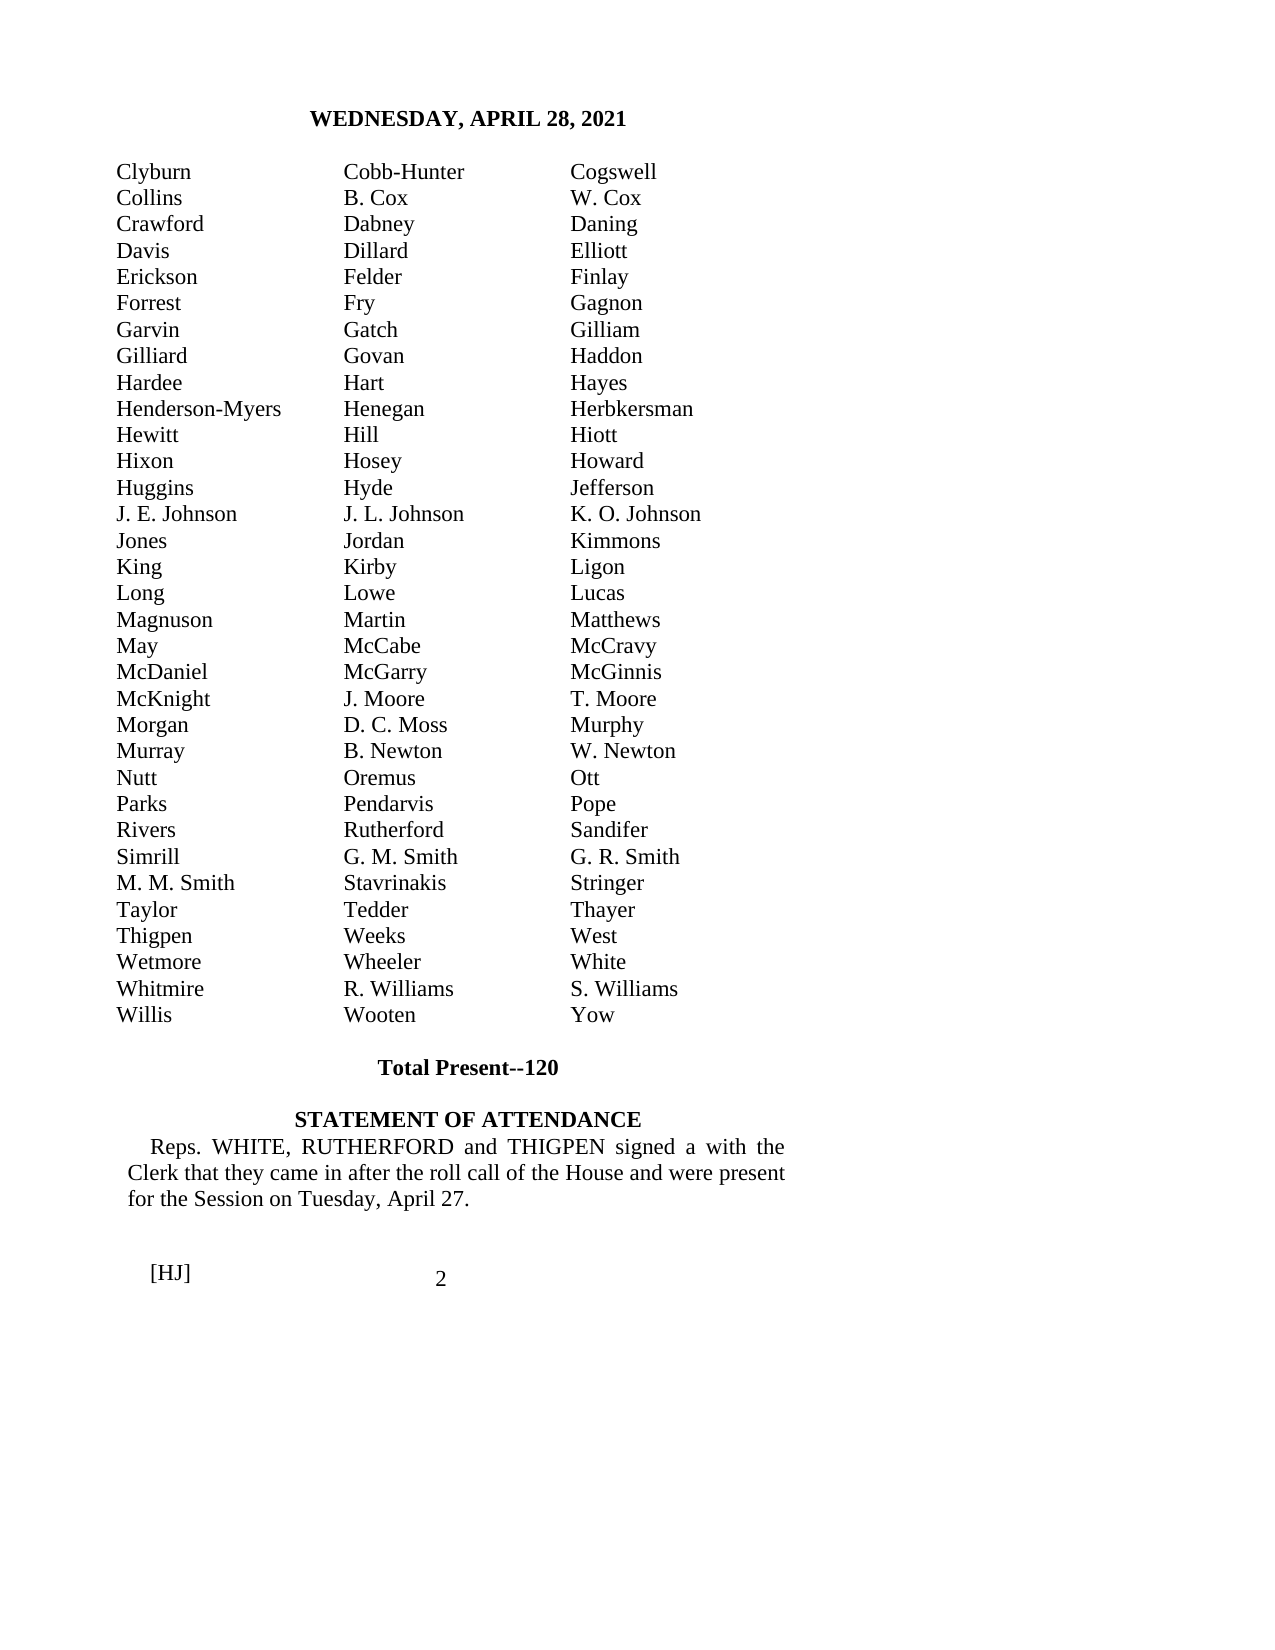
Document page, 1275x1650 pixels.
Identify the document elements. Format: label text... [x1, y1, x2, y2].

table_cell Murphy [559, 711, 786, 737]
table_cell May [105, 632, 332, 658]
table_cell Lucas [559, 579, 786, 606]
table_cell Henderson-Myers [105, 395, 332, 421]
table_cell Dillard [332, 237, 559, 263]
table_cell Simrill [105, 843, 332, 869]
table_cell Forrest [105, 290, 332, 316]
table_cell Thayer [559, 896, 786, 922]
table_cell Haddon [559, 342, 786, 368]
table_cell Herbkersman [559, 395, 786, 421]
table_cell R. Williams [332, 975, 559, 1001]
table_cell Gilliard [105, 342, 332, 368]
table_cell G. R. Smith [559, 843, 786, 869]
table_cell McCravy [559, 632, 786, 658]
table_cell S. Williams [559, 975, 786, 1001]
table_cell Garvin [105, 316, 332, 342]
text Reps. WHITE, RUTHERFORD and THIGPEN signed a with the Clerk that they came in after the roll call of the House and were present for the Session on Tuesday, April 27. [127, 1133, 786, 1212]
table_cell Murray [105, 738, 332, 764]
table_cell Huggins [105, 474, 332, 500]
table_cell Jones [105, 527, 332, 553]
table_cell McDaniel [105, 659, 332, 685]
table_cell Stringer [559, 869, 786, 896]
table_cell Rutherford [332, 817, 559, 843]
table_cell Willis [105, 1001, 332, 1027]
table_cell Magnuson [105, 606, 332, 632]
table_cell Kimmons [559, 527, 786, 553]
table_cell Dabney [332, 210, 559, 237]
table_cell Ott [559, 764, 786, 790]
table_cell Thigpen [105, 922, 332, 948]
table_cell Elliott [559, 237, 786, 263]
table_cell Felder [332, 263, 559, 289]
table_cell Jordan [332, 527, 559, 553]
table_cell W. Cox [559, 184, 786, 210]
table_cell W. Newton [559, 738, 786, 764]
table_cell Lowe [332, 579, 559, 606]
table_cell Sandifer [559, 817, 786, 843]
table_cell Weeks [332, 922, 559, 948]
table_cell J. E. Johnson [105, 500, 332, 527]
table_cell G. M. Smith [332, 843, 559, 869]
table_cell Hixon [105, 448, 332, 474]
table_cell Collins [105, 184, 332, 210]
table_cell Hosey [332, 448, 559, 474]
table_cell Morgan [105, 711, 332, 737]
table_cell Govan [332, 342, 559, 368]
table_cell J. Moore [332, 685, 559, 711]
table_cell Matthews [559, 606, 786, 632]
table_cell Henegan [332, 395, 559, 421]
table_cell Gagnon [559, 290, 786, 316]
table_cell McGinnis [559, 659, 786, 685]
table_cell White [559, 948, 786, 975]
table_cell Pope [559, 790, 786, 817]
table_cell Finlay [559, 263, 786, 289]
table_cell Hart [332, 369, 559, 395]
table_cell Parks [105, 790, 332, 817]
table_cell Erickson [105, 263, 332, 289]
table_cell Pendarvis [332, 790, 559, 817]
table_cell Crawford [105, 210, 332, 237]
table_cell Tedder [332, 896, 559, 922]
table_cell J. L. Johnson [332, 500, 559, 527]
table_cell Cogswell [559, 158, 786, 184]
table_cell Hayes [559, 369, 786, 395]
table_cell Hardee [105, 369, 332, 395]
table_cell Wetmore [105, 948, 332, 975]
table_cell Wooten [332, 1001, 559, 1027]
table_cell Wheeler [332, 948, 559, 975]
table_cell King [105, 553, 332, 579]
table_cell Cobb-Hunter [332, 158, 559, 184]
table_cell Long [105, 579, 332, 606]
text STATEMENT OF ATTENDANCE [127, 1106, 786, 1133]
table_cell D. C. Moss [332, 711, 559, 737]
table_cell Kirby [332, 553, 559, 579]
table_cell Oremus [332, 764, 559, 790]
table_cell Whitmire [105, 975, 332, 1001]
table_cell T. Moore [559, 685, 786, 711]
table_cell Hiott [559, 421, 786, 448]
table_cell Davis [105, 237, 332, 263]
table_cell Howard [559, 448, 786, 474]
table_cell Daning [559, 210, 786, 237]
table_cell Fry [332, 290, 559, 316]
table_cell McCabe [332, 632, 559, 658]
table_cell Taylor [105, 896, 332, 922]
table_cell M. M. Smith [105, 869, 332, 896]
table_cell Clyburn [105, 158, 332, 184]
table_cell B. Newton [332, 738, 559, 764]
table_cell Jefferson [559, 474, 786, 500]
table_cell Ligon [559, 553, 786, 579]
table_cell Stavrinakis [332, 869, 559, 896]
table_cell McKnight [105, 685, 332, 711]
table_cell Hewitt [105, 421, 332, 448]
table_cell Gatch [332, 316, 559, 342]
table_cell McGarry [332, 659, 559, 685]
table_cell West [559, 922, 786, 948]
table_cell Hyde [332, 474, 559, 500]
table_cell Hill [332, 421, 559, 448]
text Total Present--120 [127, 1054, 786, 1080]
table_cell Martin [332, 606, 559, 632]
table_cell Yow [559, 1001, 786, 1027]
table_cell Nutt [105, 764, 332, 790]
table_cell K. O. Johnson [559, 500, 786, 527]
table_cell Rivers [105, 817, 332, 843]
table_cell B. Cox [332, 184, 559, 210]
table_cell Gilliam [559, 316, 786, 342]
